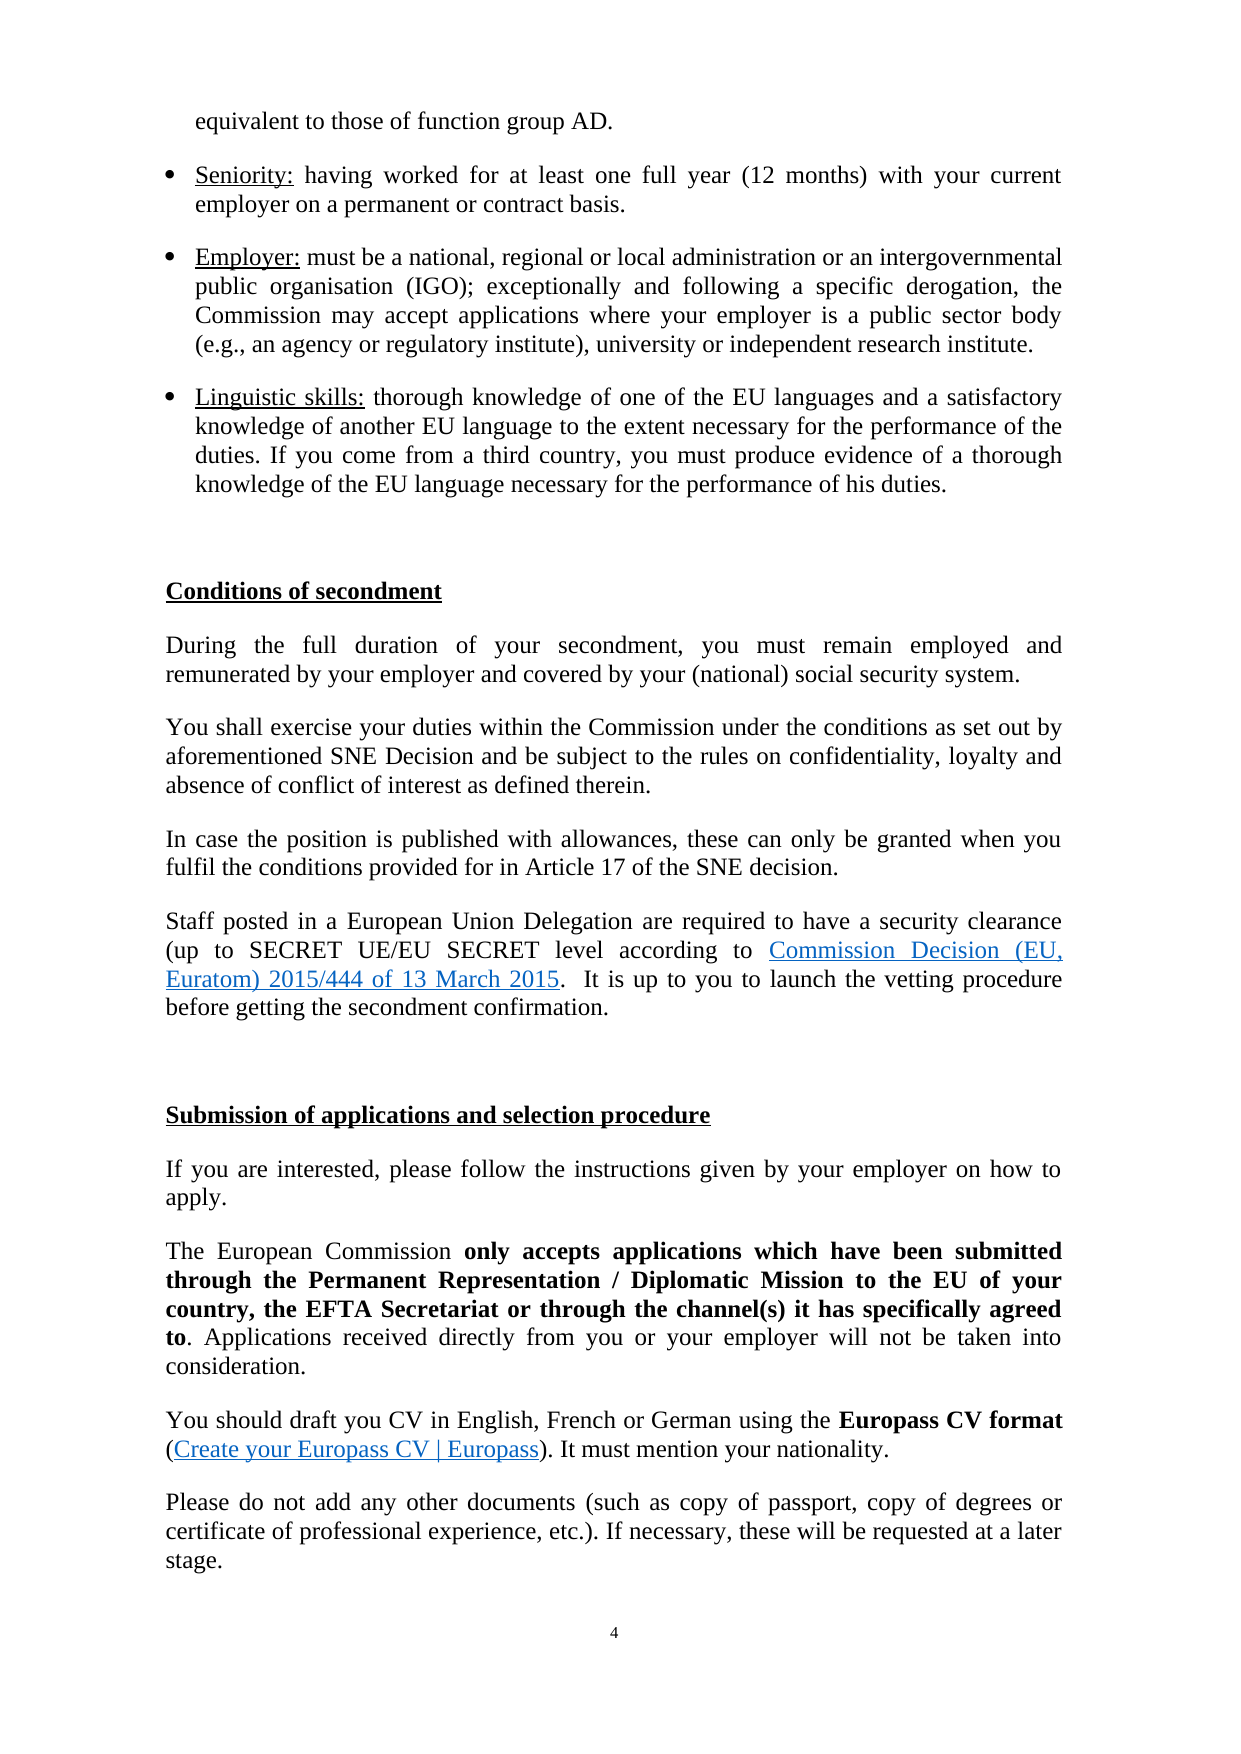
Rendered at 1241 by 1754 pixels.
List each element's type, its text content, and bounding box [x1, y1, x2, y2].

text Please do not add any other documents (such as copy of passport, copy of degrees or certificate of professional experience, etc.). If necessary, these will be requested at a later stage. [165, 1487, 1063, 1574]
text Staff posted in a European Union Delegation are required to have a security clearance (up to SECRET UE/EU SECRET level according to Commission Decision (EU, Euratom) 2015/444 of 13 March 2015. It is up to you to launch the vetting procedure before getting the secondment confirmation. [165, 906, 1063, 1021]
list Conditions of secondment [165, 576, 1063, 605]
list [165, 106, 1063, 135]
list Employer: must be a national, regional or local administration or an intergovernmental public organisation (IGO); exceptionally and following a specific derogation, the Commission may accept applications where your employer is a public sector body (e.g., an agency or regulatory institute), university or independent research institute. [165, 242, 1063, 357]
text In case the position is published with allowances, these can only be granted when you fulfil the conditions provided for in Article 17 of the SNE decision. [165, 824, 1063, 881]
text You shall exercise your duties within the Commission under the conditions as set out by aforementioned SNE Decision and be subject to the rules on confidentiality, loyalty and absence of conflict of interest as defined therein. [165, 712, 1063, 799]
list Seniority: having worked for at least one full year (12 months) with your current employer on a permanent or contract basis. [165, 160, 1063, 217]
text You should draft you CV in English, French or German using the Europass CV format (). It must mention your nationality. [165, 1405, 1063, 1462]
text During the full duration of your secondment, you must remain employed and remunerated by your employer and covered by your (national) social security system. [165, 630, 1063, 687]
text If you are interested, please follow the instructions given by your employer on how to apply. [165, 1154, 1063, 1211]
list Linguistic skills: thorough knowledge of one of the EU languages and a satisfactory knowledge of another EU language to the extent necessary for the performance of the duties. If you come from a third country, you must produce evidence of a thorough knowledge of the EU language necessary for the performance of his duties. [165, 382, 1063, 497]
list Submission of applications and selection procedure [165, 1100, 1063, 1129]
text The European Commission only accepts applications which have been submitted through the Permanent Representation / Diplomatic Mission to the EU of your country, the EFTA Secretariat or through the channel(s) it has specifically agreed to. Applications received directly from you or your employer will not be taken into consideration. [165, 1236, 1063, 1380]
